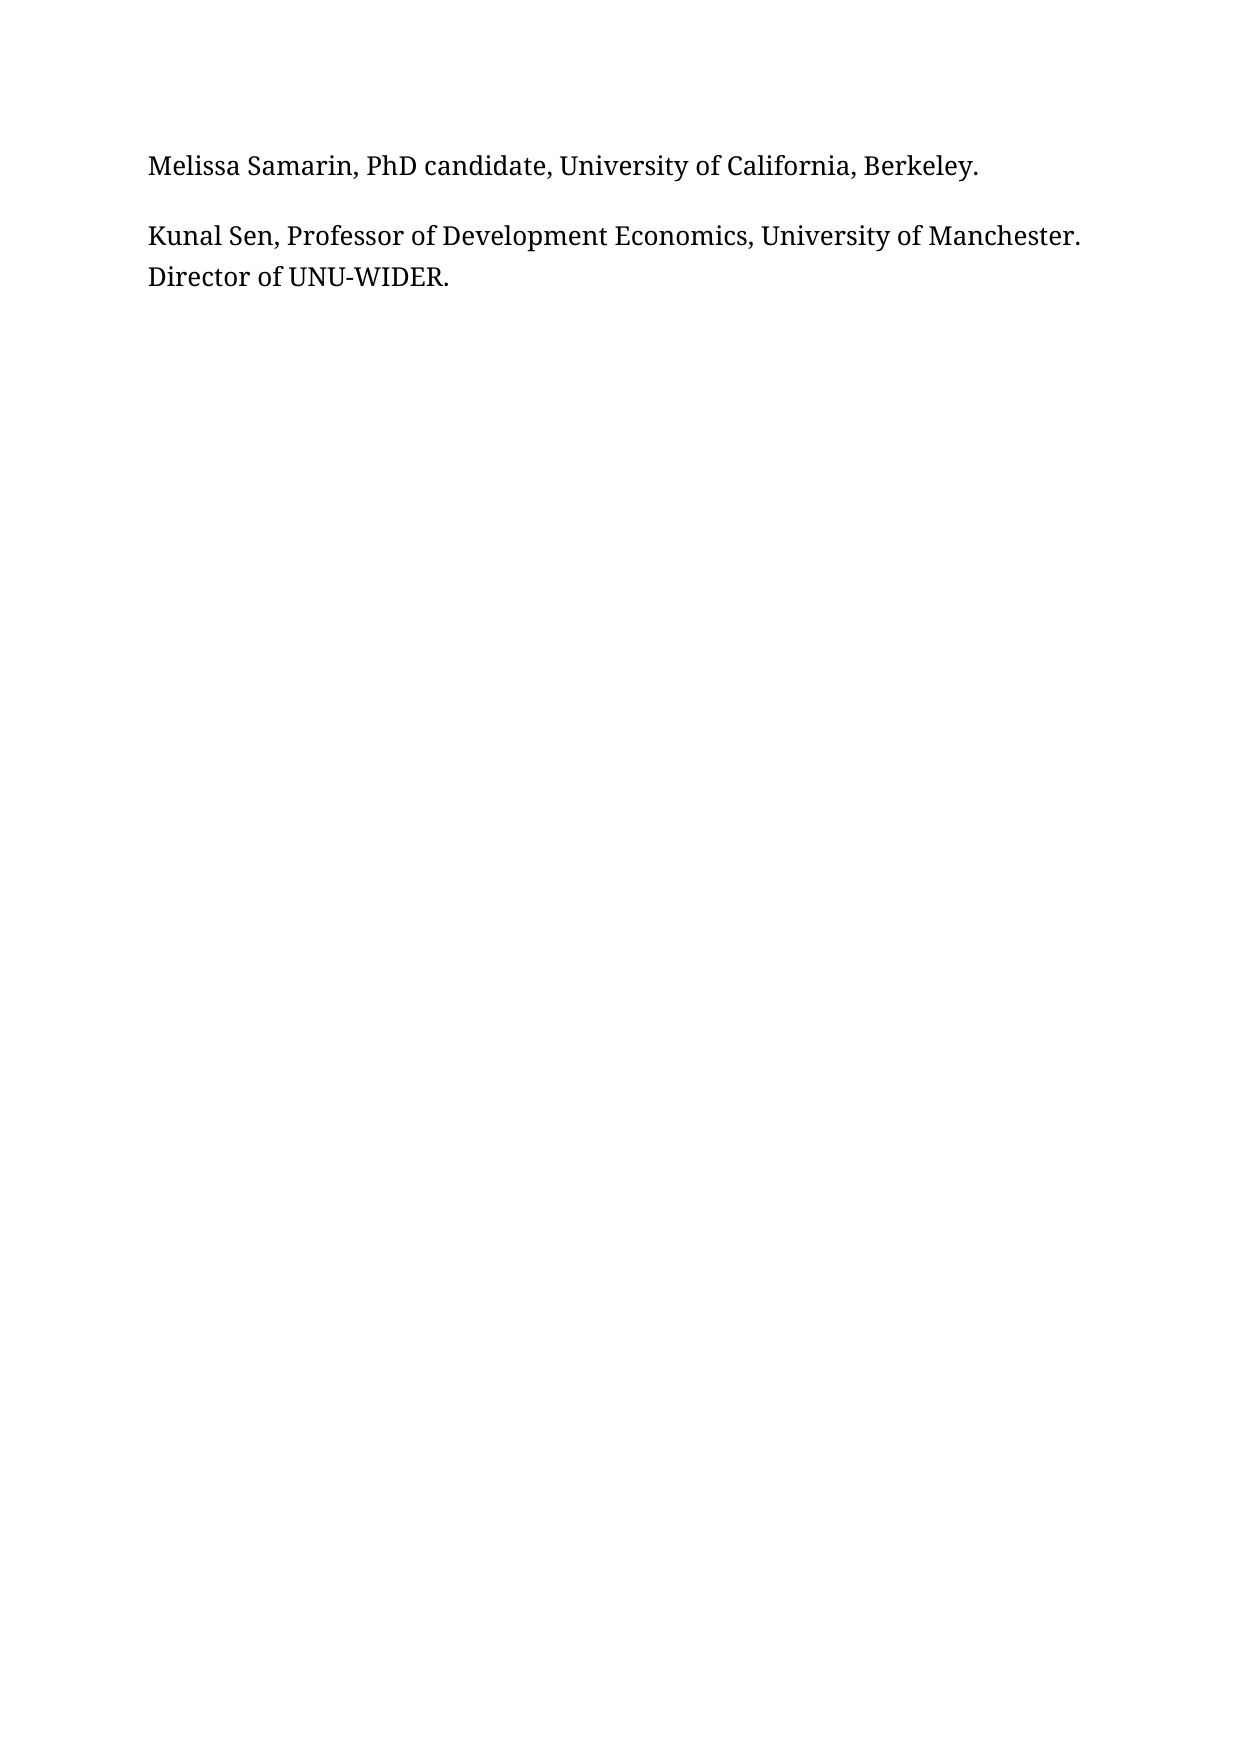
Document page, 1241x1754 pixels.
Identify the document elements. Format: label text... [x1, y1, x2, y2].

text Melissa Samarin, PhD candidate, University of California, Berkeley. [148, 148, 1092, 183]
text Kunal Sen, Professor of Development Economics, University of Manchester. Director of UNU-WIDER. [148, 218, 1092, 294]
